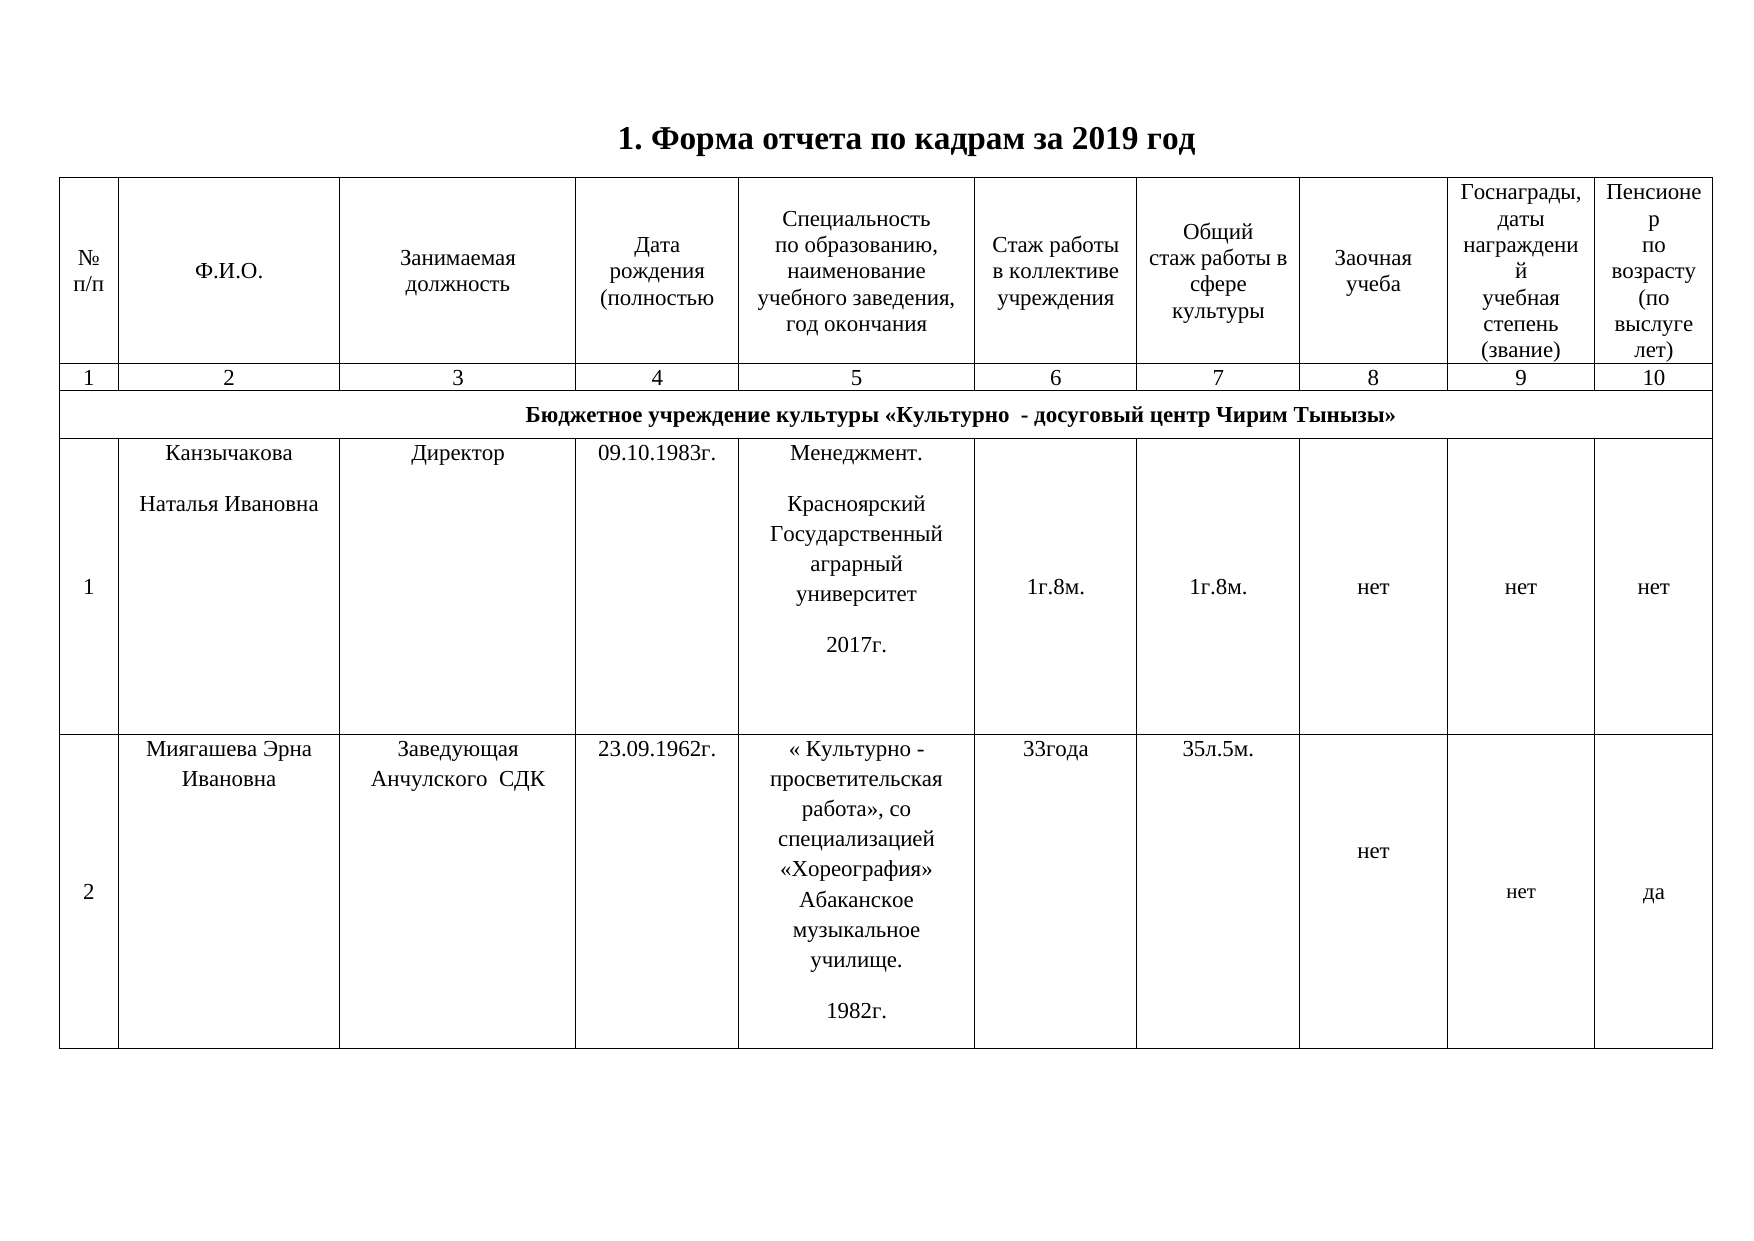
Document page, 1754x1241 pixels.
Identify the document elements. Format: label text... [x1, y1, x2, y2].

table_cell Бюджетное учреждение культуры «Культурно - досуговый центр Чирим Тынызы» [60, 391, 1712, 438]
table_cell 6 [975, 364, 1136, 390]
table_header Занимаемая должность [340, 178, 575, 363]
table_header № п/п [60, 178, 118, 363]
table_cell 1 [60, 364, 118, 390]
text 1. Форма отчета по кадрам за 2019 год [118, 118, 1695, 156]
table_cell 9 [1448, 364, 1594, 390]
table_cell 35л.5м. [1137, 735, 1299, 1048]
table_cell да [1595, 735, 1712, 1048]
table_cell 2 [60, 735, 118, 1048]
table_cell Миягашева Эрна Ивановна [119, 735, 339, 1048]
table_header Госнаграды, даты награждений учебная степень (звание) [1448, 178, 1594, 363]
table_cell Директор [340, 439, 575, 734]
table_cell нет [1595, 439, 1712, 734]
table_header Ф.И.О. [119, 178, 339, 363]
table_cell Менеджмент. Красноярский Государственный аграрный университет 2017г. [739, 439, 974, 734]
table_header Дата рождения (полностью [576, 178, 738, 363]
table_cell 1 [60, 439, 118, 734]
table_cell 2 [119, 364, 339, 390]
table_cell нет [1300, 735, 1447, 1048]
table_cell Заведующая Анчулского СДК [340, 735, 575, 1048]
table_cell 5 [739, 364, 974, 390]
table_cell 1г.8м. [1137, 439, 1299, 734]
table_cell 09.10.1983г. [576, 439, 738, 734]
table_cell нет [1448, 439, 1594, 734]
table_cell нет [1448, 735, 1594, 1048]
table_header Специальность по образованию, наименование учебного заведения, год окончания [739, 178, 974, 363]
table_cell 4 [576, 364, 738, 390]
table_cell 1г.8м. [975, 439, 1136, 734]
table_header Стаж работы в коллективе учреждения [975, 178, 1136, 363]
table_cell Канзычакова Наталья Ивановна [119, 439, 339, 734]
table_cell 23.09.1962г. [576, 735, 738, 1048]
table_header Заочная учеба [1300, 178, 1447, 363]
table_cell 8 [1300, 364, 1447, 390]
table_cell 10 [1595, 364, 1712, 390]
table_cell « Культурно -просветительская работа», со специализацией «Хореография» Абаканское музыкальное училище. 1982г. [739, 735, 974, 1048]
table_cell 33года [975, 735, 1136, 1048]
table_header Общий стаж работы в сфере культуры [1137, 178, 1299, 363]
table_cell 7 [1137, 364, 1299, 390]
table_cell 3 [340, 364, 575, 390]
table_cell нет [1300, 439, 1447, 734]
table_header Пенсионер по возрасту (по выслуге лет) [1595, 178, 1712, 363]
